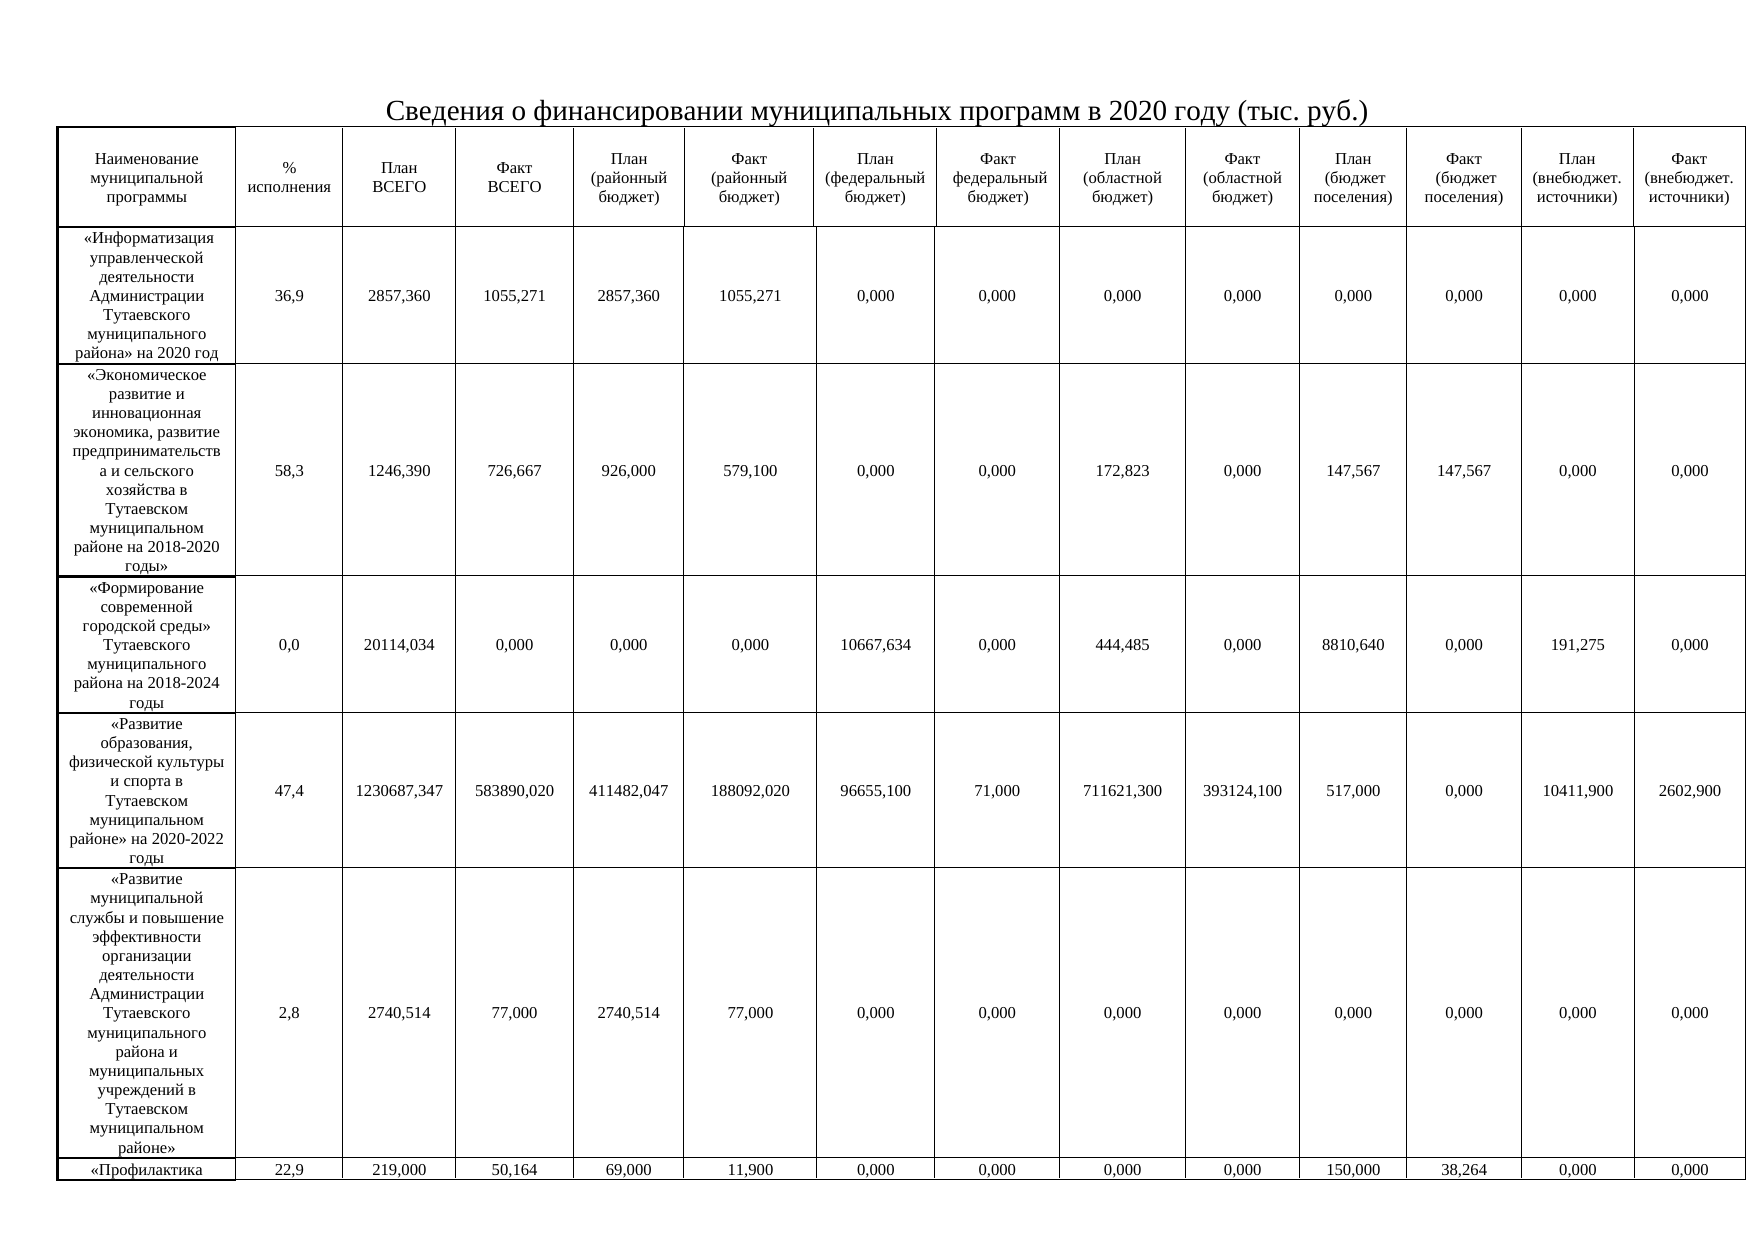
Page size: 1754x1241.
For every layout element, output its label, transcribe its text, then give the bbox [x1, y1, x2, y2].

table_cell 926,000 [574, 364, 683, 575]
table_cell 0,000 [935, 364, 1059, 575]
table_cell 0,000 [1059, 1158, 1185, 1179]
table_cell 172,823 [1060, 364, 1185, 575]
table_header Наименование муниципальной программы [59, 128, 235, 226]
table_cell 147,567 [1407, 364, 1521, 575]
table_header Факт ВСЕГО [456, 127, 573, 226]
table_cell 0,000 [1635, 868, 1745, 1157]
table_cell 0,000 [1186, 364, 1299, 575]
table_cell 0,000 [817, 1158, 935, 1179]
table_header Факт федеральный бюджет) [937, 127, 1059, 226]
table_cell 1246,390 [343, 364, 455, 575]
table_cell 0,000 [1407, 227, 1521, 362]
table_header Факт (областной бюджет) [1185, 127, 1299, 226]
table_cell 150,000 [1299, 1158, 1407, 1179]
table_header План (районный бюджет) [573, 127, 684, 226]
table_cell 0,000 [817, 364, 934, 575]
table_cell 147,567 [1300, 364, 1406, 575]
table_cell 393124,100 [1186, 713, 1299, 867]
table_header План (бюджет поселения) [1299, 127, 1407, 226]
table_cell 0,000 [935, 227, 1059, 362]
table_cell 0,000 [1635, 364, 1745, 575]
table_cell 411482,047 [574, 713, 683, 867]
table_cell 77,000 [456, 868, 573, 1157]
table_cell 0,000 [1185, 1158, 1299, 1179]
table_cell 0,000 [1522, 364, 1634, 575]
table_cell 583890,020 [456, 713, 573, 867]
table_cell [59, 1159, 235, 1179]
table_cell 0,000 [1521, 1158, 1634, 1179]
table_cell 579,100 [684, 364, 816, 575]
table_cell 0,000 [1407, 713, 1521, 867]
table_cell 0,000 [935, 576, 1059, 712]
table_cell 47,4 [236, 713, 342, 867]
table_cell 1055,271 [684, 227, 816, 362]
table_cell 188092,020 [684, 713, 816, 867]
table_cell 2602,900 [1635, 713, 1745, 867]
table_cell «Экономическое развитие и инновационная экономика, развитие предпринимательства и сельского хозяйства в Тутаевском муниципальном районе на 2018-2020 годы» [59, 365, 235, 575]
table_header Факт (районный бюджет) [685, 127, 814, 226]
table_cell 0,000 [1060, 868, 1185, 1157]
table_cell 0,000 [1186, 576, 1299, 712]
table_cell «Информатизация управленческой деятельности Администрации Тутаевского муниципального района» на 2020 год [59, 228, 235, 362]
table_cell 50,164 [456, 1158, 573, 1179]
table_cell 2857,360 [574, 227, 683, 362]
table_cell 1055,271 [456, 227, 573, 362]
table_cell «Формирование современной городской среды» Тутаевского муниципального района на 2018-2024 годы [59, 578, 235, 712]
table_cell 2857,360 [343, 227, 455, 362]
table_cell 0,000 [456, 576, 573, 712]
table_cell 219,000 [343, 1158, 456, 1179]
table_cell 96655,100 [817, 713, 934, 867]
table_cell 0,000 [1635, 227, 1745, 362]
table_header Факт (бюджет поселения) [1407, 127, 1521, 226]
table_cell 58,3 [236, 364, 342, 575]
table_cell 0,000 [1300, 227, 1406, 362]
table_cell 0,000 [1300, 868, 1406, 1157]
table_cell 69,000 [573, 1158, 684, 1179]
table_cell 77,000 [684, 868, 816, 1157]
table_cell 1230687,347 [343, 713, 455, 867]
table_cell 517,000 [1300, 713, 1406, 867]
table_cell 71,000 [935, 713, 1059, 867]
table_cell 0,000 [1060, 227, 1185, 362]
table_cell 0,000 [1186, 227, 1299, 362]
table_cell 0,000 [817, 227, 934, 362]
table_cell 22,9 [236, 1158, 342, 1179]
table_cell 726,667 [456, 364, 573, 575]
table_header План (федеральный бюджет) [814, 127, 937, 226]
table_header План (областной бюджет) [1059, 127, 1185, 226]
text Сведения о финансировании муниципальных программ в 2020 году (тыс. руб.) [59, 93, 1695, 126]
table_cell 0,000 [574, 576, 683, 712]
table_cell 0,000 [1635, 576, 1745, 712]
table_header Факт (внебюджет. источники) [1633, 127, 1745, 226]
table_header План (внебюджет. источники) [1521, 127, 1633, 226]
table_cell 36,9 [236, 227, 342, 362]
table_cell 2740,514 [343, 868, 455, 1157]
table_cell 0,000 [935, 868, 1059, 1157]
table_cell 0,000 [1522, 868, 1634, 1157]
table_cell 191,275 [1522, 576, 1634, 712]
table_cell 0,000 [1634, 1158, 1745, 1179]
table_cell 2740,514 [574, 868, 683, 1157]
table_cell 2,8 [236, 868, 342, 1157]
table_cell 444,485 [1060, 576, 1185, 712]
table_header % исполнения [236, 127, 342, 226]
table_cell 0,0 [236, 576, 342, 712]
table_cell 10411,900 [1522, 713, 1634, 867]
table_cell 8810,640 [1300, 576, 1406, 712]
table_cell 11,900 [684, 1158, 817, 1179]
table_cell 0,000 [1407, 868, 1521, 1157]
table_cell 711621,300 [1060, 713, 1185, 867]
table_cell 20114,034 [343, 576, 455, 712]
table_cell 0,000 [1186, 868, 1299, 1157]
table_cell 0,000 [684, 576, 816, 712]
table_cell 10667,634 [817, 576, 934, 712]
table_header План ВСЕГО [343, 127, 456, 226]
table_cell «Развитие образования, физической культуры и спорта в Тутаевском муниципальном районе» на 2020-2022 годы [59, 714, 235, 867]
table_cell «Развитие муниципальной службы и повышение эффективности организации деятельности Администрации Тутаевского муниципального района и муниципальных учреждений в Тутаевском муниципальном районе» [59, 869, 235, 1157]
table_cell 0,000 [817, 868, 934, 1157]
table_cell 0,000 [1407, 576, 1521, 712]
table_cell 0,000 [935, 1158, 1059, 1179]
table_cell 38,264 [1407, 1158, 1521, 1179]
table_cell 0,000 [1522, 227, 1634, 362]
